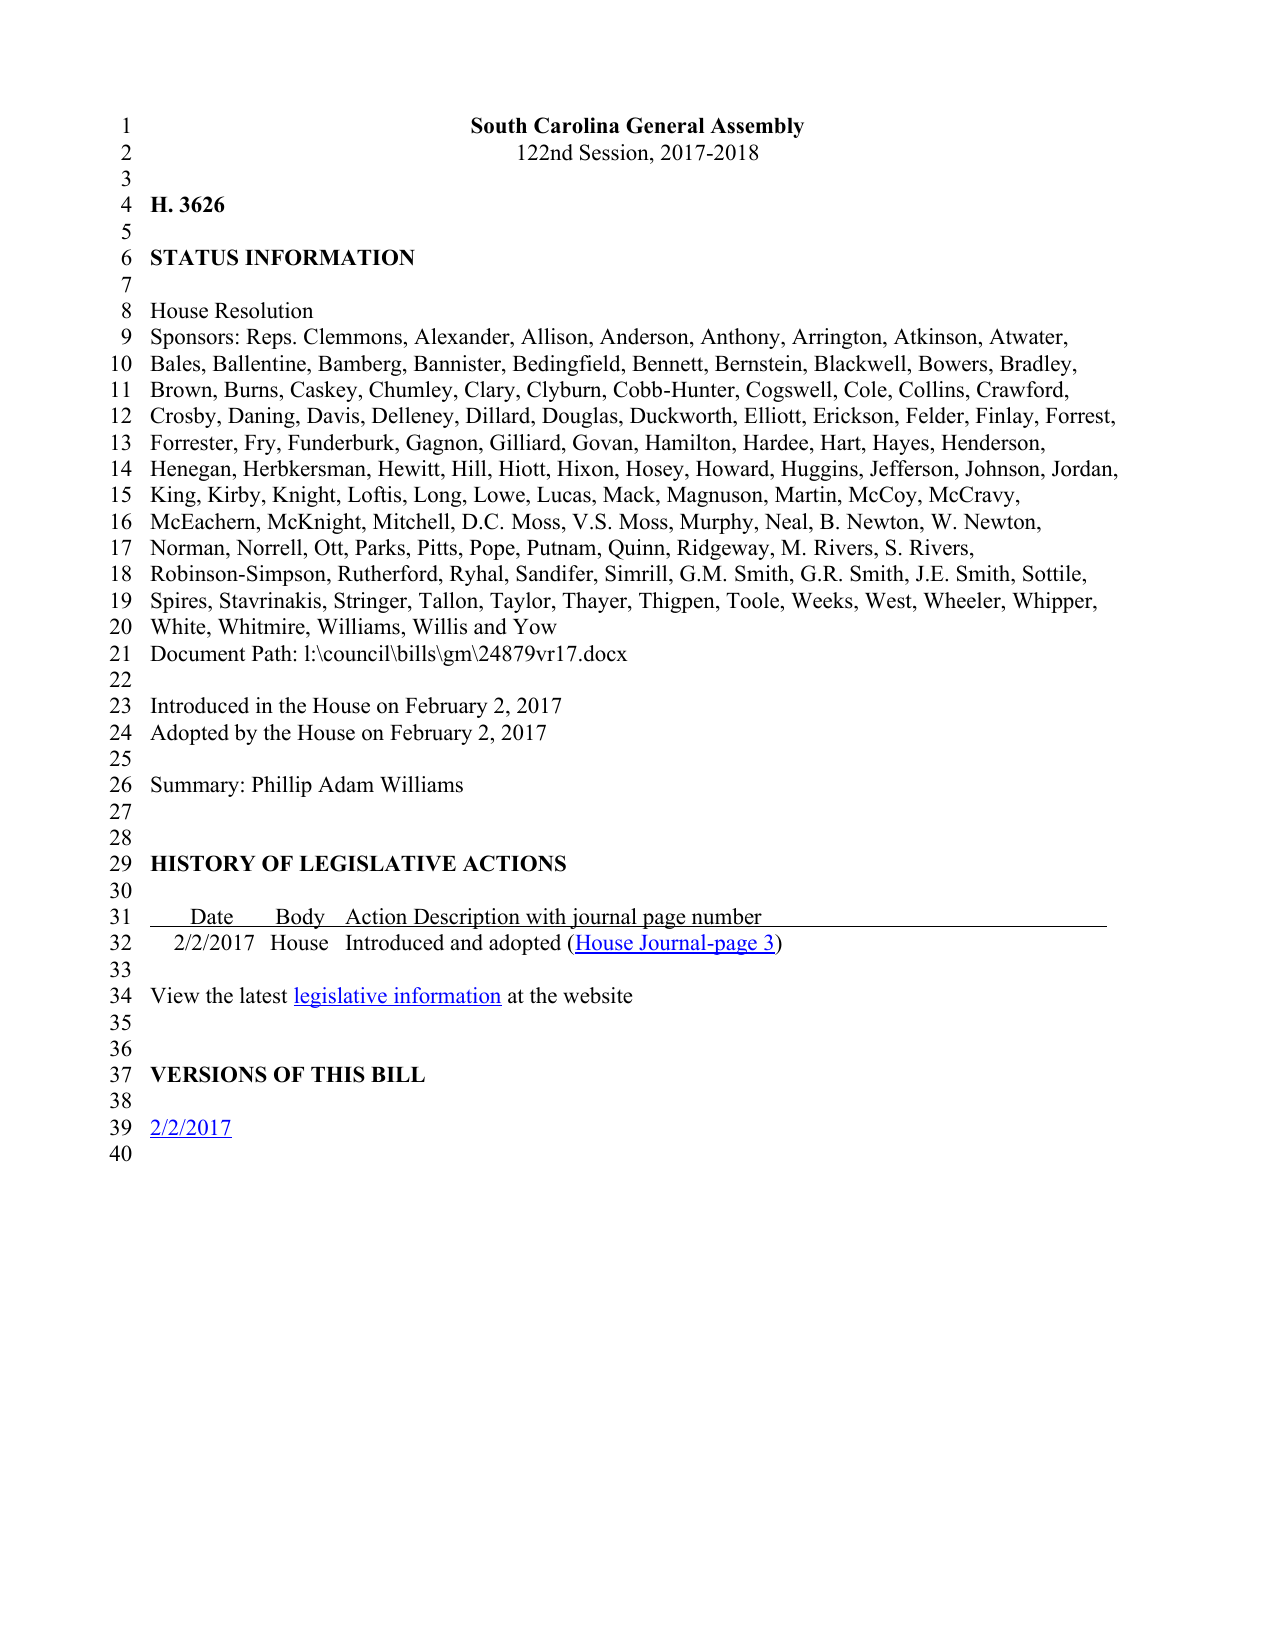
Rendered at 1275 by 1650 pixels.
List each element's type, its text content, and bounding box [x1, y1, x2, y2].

text 122nd Session, 2017-2018 [150, 139, 1125, 165]
text 2/2/2017 [150, 1114, 1125, 1140]
text STATUS INFORMATION [150, 244, 1125, 271]
text Document Path: l:\council\bills\gm\24879vr17.docx [150, 639, 1125, 666]
text View the latest legislative information at the website [150, 982, 1125, 1008]
text H. 3626 [150, 192, 1125, 218]
text House Resolution [150, 297, 1125, 323]
text 2/2/2017 House Introduced and adopted (House Journal-page 3) [150, 929, 1125, 956]
text Adopted by the House on February 2, 2017 [150, 719, 1125, 745]
text VERSIONS OF THIS BILL [150, 1061, 1125, 1088]
text Summary: Phillip Adam Williams [150, 771, 1125, 798]
text Introduced in the House on February 2, 2017 [150, 692, 1125, 719]
text Sponsors: Reps. Clemmons, Alexander, Allison, Anderson, Anthony, Arrington, Atkinson, Atwater, Bales, Ballentine, Bamberg, Bannister, Bedingfield, Bennett, Bernstein, Blackwell, Bowers, Bradley, Brown, Burns, Caskey, Chumley, Clary, Clyburn, Cobb-Hunter, Cogswell, Cole, Collins, Crawford, Crosby, Daning, Davis, Delleney, Dillard, Douglas, Duckworth, Elliott, Erickson, Felder, Finlay, Forrest, Forrester, Fry, Funderburk, Gagnon, Gilliard, Govan, Hamilton, Hardee, Hart, Hayes, Henderson, Henegan, Herbkersman, Hewitt, Hill, Hiott, Hixon, Hosey, Howard, Huggins, Jefferson, Johnson, Jordan, King, Kirby, Knight, Loftis, Long, Lowe, Lucas, Mack, Magnuson, Martin, McCoy, McCravy, McEachern, McKnight, Mitchell, D.C. Moss, V.S. Moss, Murphy, Neal, B. Newton, W. Newton, Norman, Norrell, Ott, Parks, Pitts, Pope, Putnam, Quinn, Ridgeway, M. Rivers, S. Rivers, Robinson-Simpson, Rutherford, Ryhal, Sandifer, Simrill, G.M. Smith, G.R. Smith, J.E. Smith, Sottile, Spires, Stavrinakis, Stringer, Tallon, Taylor, Thayer, Thigpen, Toole, Weeks, West, Wheeler, Whipper, White, Whitmire, Williams, Willis and Yow [150, 323, 1125, 639]
text South Carolina General Assembly [150, 112, 1125, 139]
text Date Body Action Description with journal page number [150, 903, 1125, 929]
text HISTORY OF LEGISLATIVE ACTIONS [150, 850, 1125, 877]
